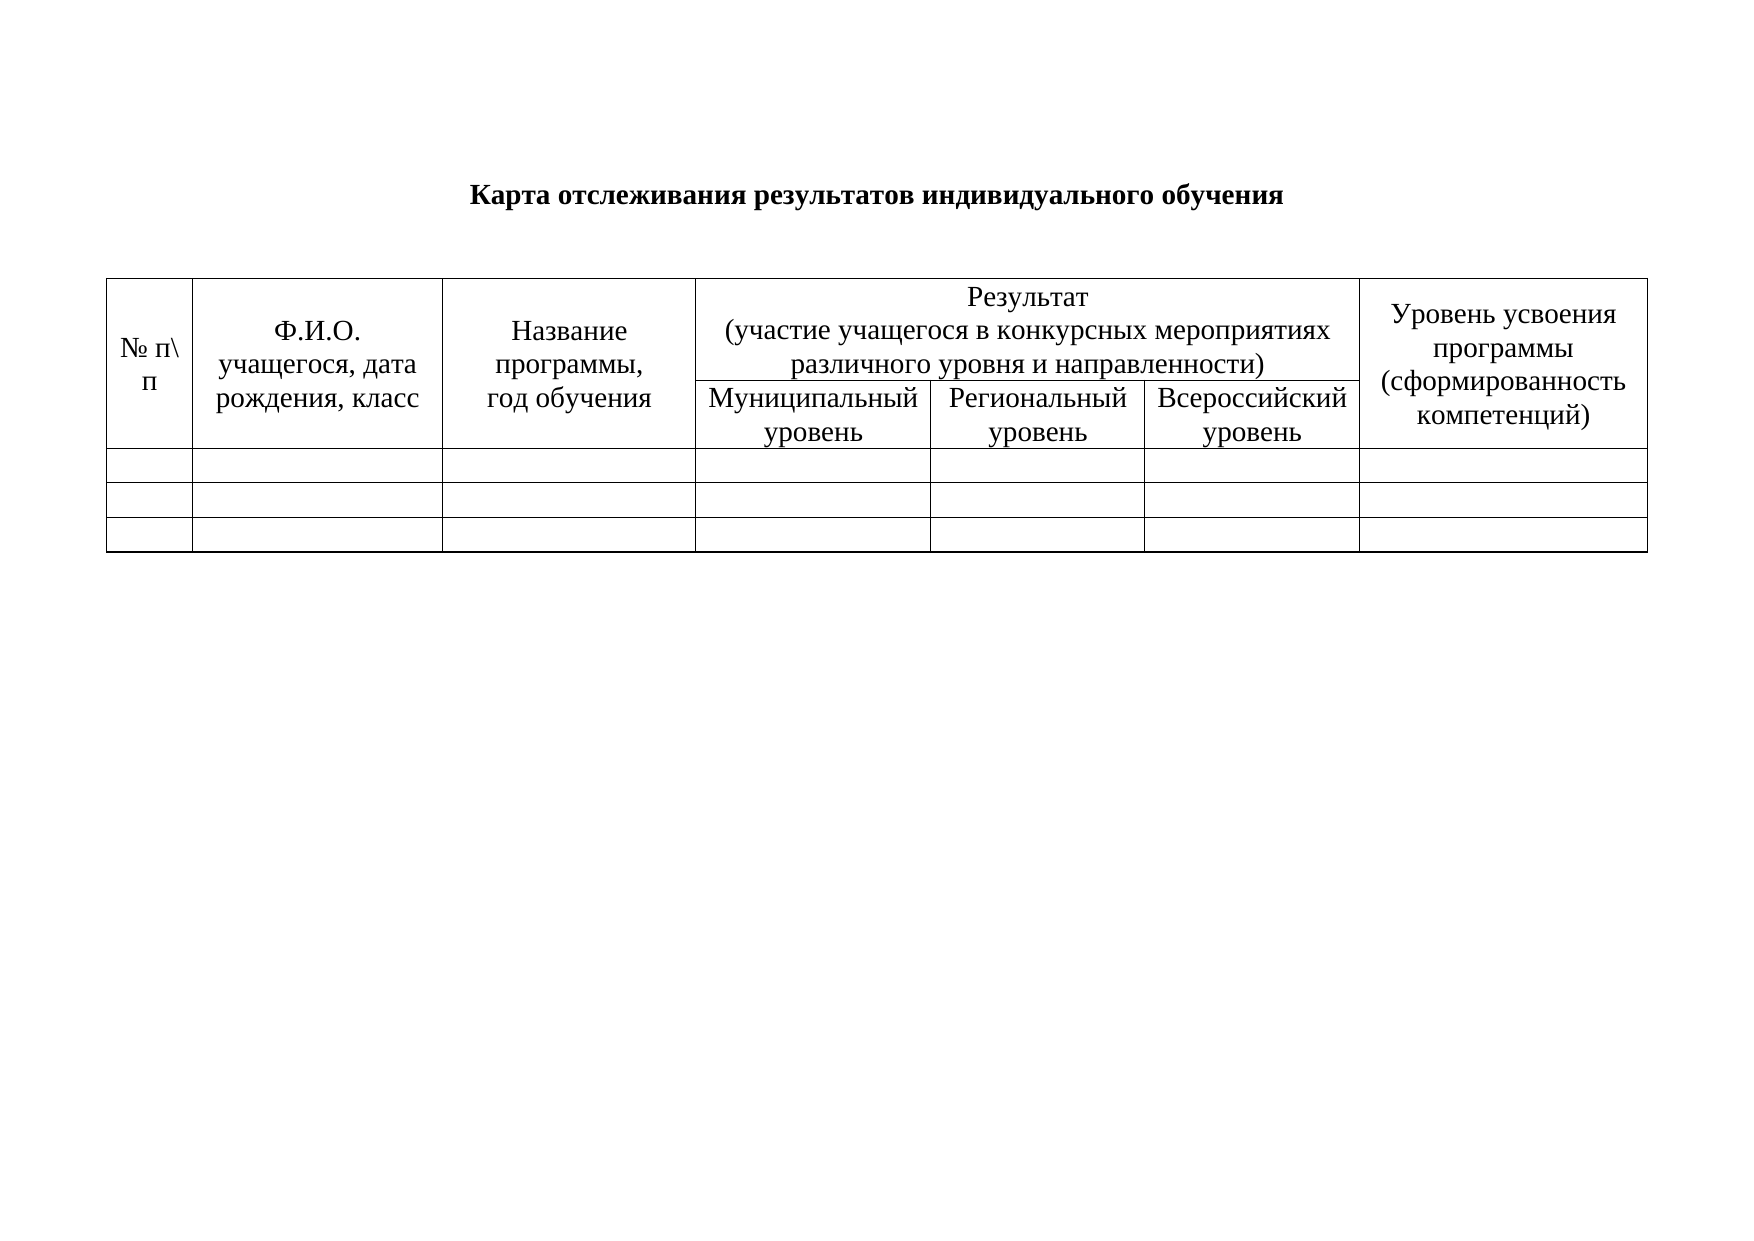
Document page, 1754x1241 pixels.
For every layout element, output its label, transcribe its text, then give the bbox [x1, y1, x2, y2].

table_header № п\п [107, 279, 192, 448]
table_cell [1145, 518, 1359, 551]
table_cell [931, 449, 1144, 482]
table_cell [696, 518, 930, 551]
table_header Название программы, год обучения [443, 279, 695, 448]
table_cell [1360, 449, 1647, 482]
table_cell [107, 518, 192, 551]
table_cell Региональный уровень [931, 381, 1144, 448]
table_cell [1360, 518, 1647, 551]
table_cell [696, 483, 930, 517]
table_cell [107, 449, 192, 482]
table_cell [931, 483, 1144, 517]
table_cell [443, 483, 695, 517]
table_header Уровень усвоения программы (сформированность компетенций) [1360, 279, 1647, 448]
text Карта отслеживания результатов индивидуального обучения [118, 177, 1636, 211]
table_cell [443, 449, 695, 482]
table_header Результат (участие учащегося в конкурсных мероприятиях различного уровня и направленности) [696, 279, 1359, 379]
table_cell Муниципальный уровень [696, 381, 930, 448]
table_cell [1145, 483, 1359, 517]
table_cell Всероссийский уровень [1145, 381, 1359, 448]
table_cell [443, 518, 695, 551]
table_cell [107, 483, 192, 517]
table_cell [193, 518, 442, 551]
table_cell [1360, 483, 1647, 517]
table_header Ф.И.О. учащегося, дата рождения, класс [193, 279, 442, 448]
table_cell [193, 483, 442, 517]
table_cell [1145, 449, 1359, 482]
table_cell [931, 518, 1144, 551]
table_cell [696, 449, 930, 482]
table_cell [193, 449, 442, 482]
